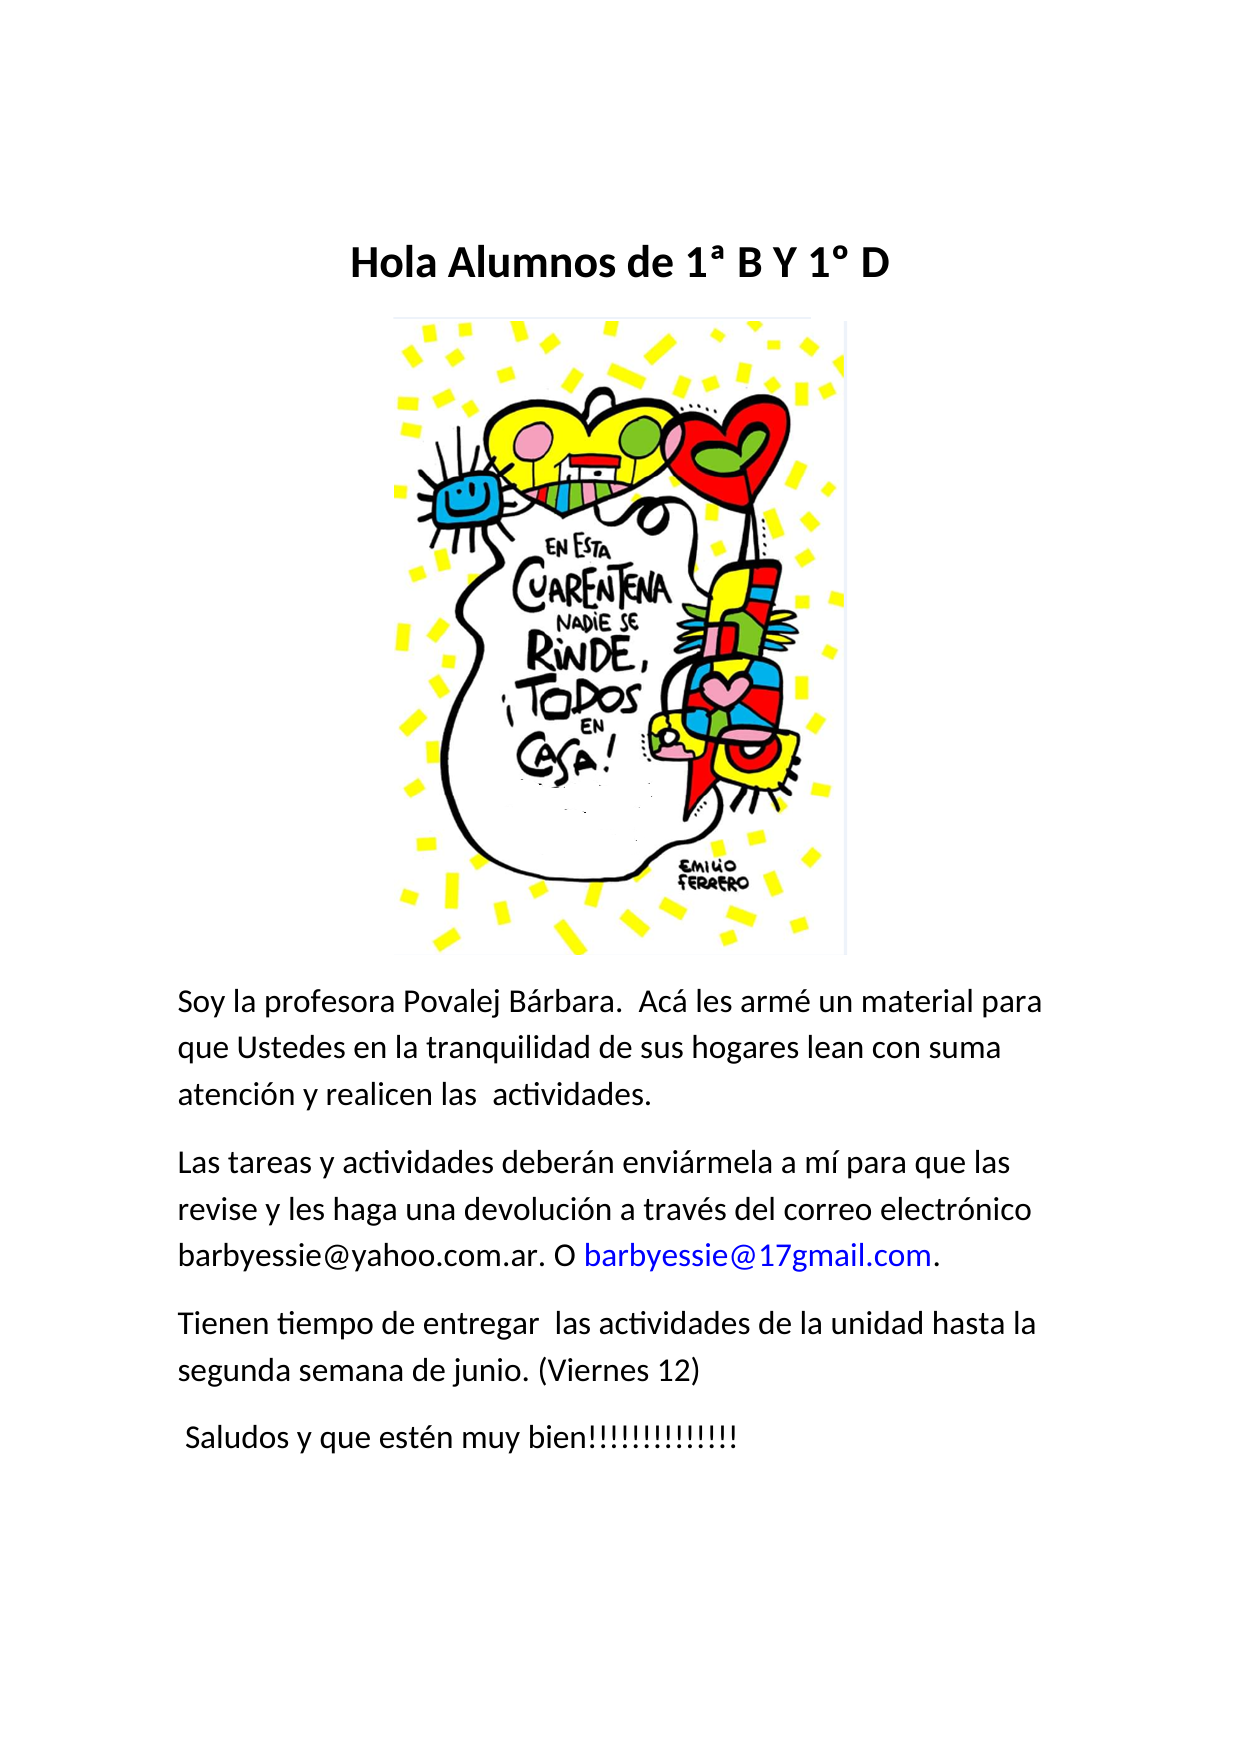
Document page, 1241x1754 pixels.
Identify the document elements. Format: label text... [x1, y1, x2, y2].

text Soy la profesora Povalej Bárbara. Acá les armé un material para que Ustedes en la tranquilidad de sus hogares lean con suma atención y realicen las actividades. [177, 980, 1063, 1114]
text Las tareas y actividades deberán enviármela a mí para que las revise y les haga una devolución a través del correo electrónico barbyessie@yahoo.com.ar. O barbyessie@17gmail.com. [177, 1141, 1063, 1275]
picture [393, 317, 848, 955]
text Saludos y que estén muy bien!!!!!!!!!!!!!! [177, 1416, 1063, 1457]
text Tienen tiempo de entregar las actividades de la unidad hasta la segunda semana de junio. (Viernes 12) [177, 1302, 1063, 1389]
text Hola Alumnos de 1ª B Y 1º D [177, 233, 1063, 289]
